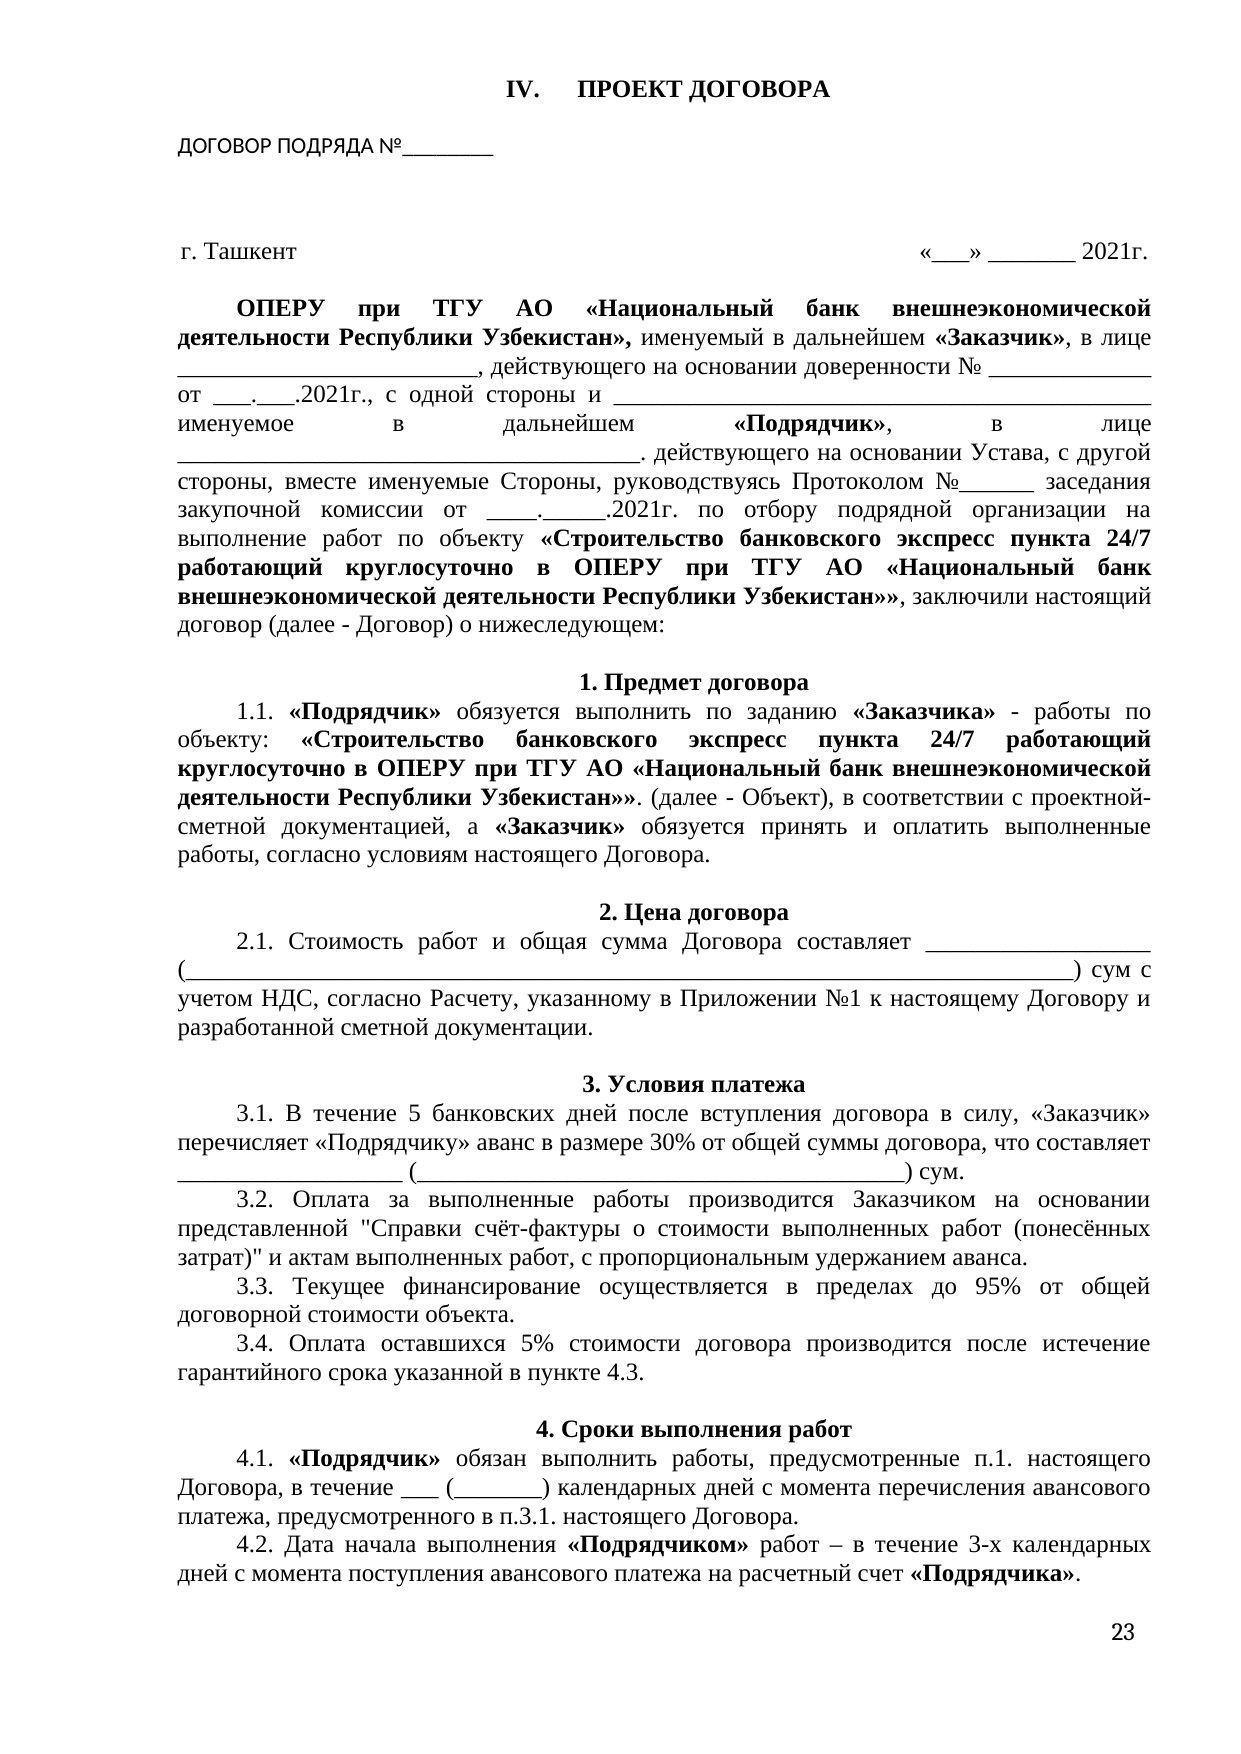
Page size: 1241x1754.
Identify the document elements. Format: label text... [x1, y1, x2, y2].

text 4.2. Дата начала выполнения «Подрядчиком» работ – в течение 3-х календарных дней с момента поступления авансового платежа на расчетный счет «Подрядчика». [177, 1529, 1152, 1587]
text 4.1. «Подрядчик» обязан выполнить работы, предусмотренные п.1. настоящего Договора, в течение ___ (_______) календарных дней с момента перечисления авансового платежа, предусмотренного в п.3.1. настоящего Договора. [177, 1443, 1152, 1529]
text 3.4. Оплата оставшихся 5% стоимости договора производится после истечение гарантийного срока указанной в пункте 4.3. [177, 1328, 1152, 1386]
text г. Ташкент «___» _______ 2021г. [177, 236, 1152, 264]
text 2. Цена договора [177, 897, 1152, 926]
text 3.2. Оплата за выполненные работы производится Заказчиком на основании представленной "Справки счёт-фактуры о стоимости выполненных работ (понесённых затрат)" и актам выполненных работ, с пропорциональным удержанием аванса. [177, 1184, 1152, 1271]
text ОПЕРУ при ТГУ АО «Национальный банк внешнеэкономической деятельности Республики Узбекистан», именуемый в дальнейшем «Заказчик», в лице ________________________, действующего на основании доверенности № _____________ от ___.___.2021г., с одной стороны и ___________________________________________ именуемое в дальнейшем «Подрядчик», в лице _____________________________________. действующего на основании Устава, с другой стороны, вместе именуемые Стороны, руководствуясь Протоколом №______ заседания закупочной комиссии от ____._____.2021г. по отбору подрядной организации на выполнение работ по объекту «Строительство банковского экспресс пункта 24/7 работающий круглосуточно в ОПЕРУ при ТГУ АО «Национальный банк внешнеэкономической деятельности Республики Узбекистан»», заключили настоящий договор (далее - Договор) о нижеследующем: [177, 293, 1152, 638]
text 2.1. Стоимость работ и общая сумма Договора составляет __________________ (_______________________________________________________________________) сум с учетом НДС, согласно Расчету, указанному в Приложении №1 к настоящему Договору и разработанной сметной документации. [177, 926, 1152, 1041]
text 3.3. Текущее финансирование осуществляется в пределах до 95% от общей договорной стоимости объекта. [177, 1271, 1152, 1328]
text 1. Предмет договора [177, 667, 1152, 696]
text ДОГОВОР ПОДРЯДА №________ [177, 131, 1152, 159]
text 3. Условия платежа [177, 1069, 1152, 1098]
list ПРОЕКТ ДОГОВОРА [539, 74, 1152, 103]
text 1.1. «Подрядчик» обязуется выполнить по заданию «Заказчика» - работы по объекту: «Строительство банковского экспресс пункта 24/7 работающий круглосуточно в ОПЕРУ при ТГУ АО «Национальный банк внешнеэкономической деятельности Республики Узбекистан»». (далее - Объект), в соответствии с проектной-сметной документацией, а «Заказчик» обязуется принять и оплатить выполненные работы, согласно условиям настоящего Договора. [177, 696, 1152, 868]
text 4. Сроки выполнения работ [177, 1414, 1152, 1443]
text 3.1. В течение 5 банковских дней после вступления договора в силу, «Заказчик» перечисляет «Подрядчику» аванс в размере 30% от общей суммы договора, что составляет __________________ (_______________________________________) сум. [177, 1098, 1152, 1184]
